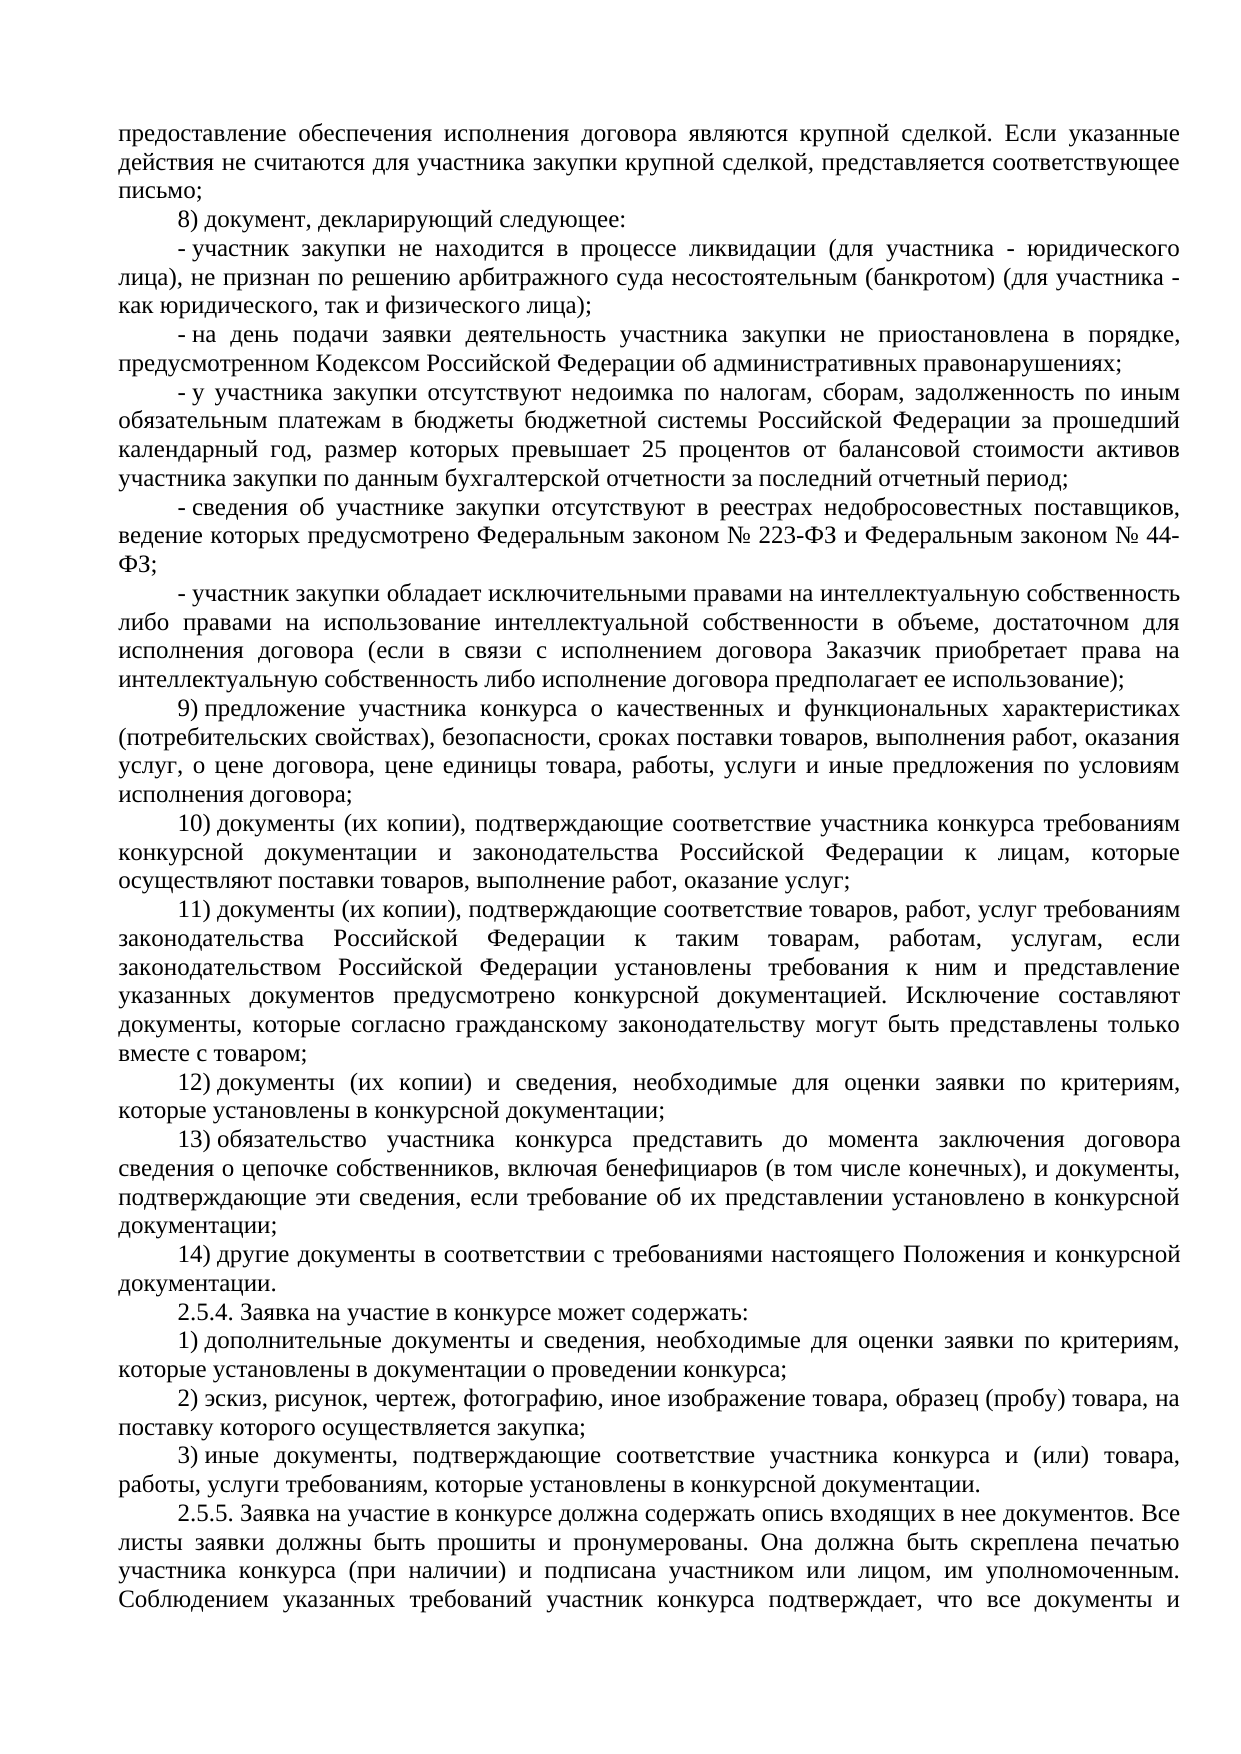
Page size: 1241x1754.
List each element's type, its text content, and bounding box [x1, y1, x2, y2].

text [118, 1498, 1181, 1613]
text 2) эскиз, рисунок, чертеж, фотографию, иное изображение товара, образец (пробу) товара, на поставку которого осуществляется закупка; [118, 1383, 1181, 1441]
text 3) иные документы, подтверждающие соответствие участника конкурса и (или) товара, работы, услуги требованиям, которые установлены в конкурсной документации. [118, 1441, 1181, 1498]
text 9) предложение участника конкурса о качественных и функциональных характеристиках (потребительских свойствах), безопасности, сроках поставки товаров, выполнения работ, оказания услуг, о цене договора, цене единицы товара, работы, услуги и иные предложения по условиям исполнения договора; [118, 693, 1181, 808]
text 10) документы (их копии), подтверждающие соответствие участника конкурса требованиям конкурсной документации и законодательства Российской Федерации к лицам, которые осуществляют поставки товаров, выполнение работ, оказание услуг; [118, 808, 1181, 894]
text - у участника закупки отсутствуют недоимка по налогам, сборам, задолженность по иным обязательным платежам в бюджеты бюджетной системы Российской Федерации за прошедший календарный год, размер которых превышает 25 процентов от балансовой стоимости активов участника закупки по данным бухгалтерской отчетности за последний отчетный период; [118, 377, 1181, 492]
text - участник закупки обладает исключительными правами на интеллектуальную собственность либо правами на использование интеллектуальной собственности в объеме, достаточном для исполнения договора (если в связи с исполнением договора Заказчик приобретает права на интеллектуальную собственность либо исполнение договора предполагает ее использование); [118, 578, 1181, 693]
text - сведения об участнике закупки отсутствуют в реестрах недобросовестных поставщиков, ведение которых предусмотрено Федеральным законом № 223-ФЗ и Федеральным законом № 44-ФЗ; [118, 492, 1181, 578]
text 12) документы (их копии) и сведения, необходимые для оценки заявки по критериям, которые установлены в конкурсной документации; [118, 1067, 1181, 1124]
text 1) дополнительные документы и сведения, необходимые для оценки заявки по критериям, которые установлены в документации о проведении конкурса; [118, 1326, 1181, 1383]
text - на день подачи заявки деятельность участника закупки не приостановлена в порядке, предусмотренном Кодексом Российской Федерации об административных правонарушениях; [118, 319, 1181, 377]
text 2.5.4. Заявка на участие в конкурсе может содержать: [118, 1297, 1181, 1326]
text 11) документы (их копии), подтверждающие соответствие товаров, работ, услуг требованиям законодательства Российской Федерации к таким товарам, работам, услугам, если законодательством Российской Федерации установлены требования к ним и представление указанных документов предусмотрено конкурсной документацией. Исключение составляют документы, которые согласно гражданскому законодательству могут быть представлены только вместе с товаром; [118, 894, 1181, 1067]
text 14) другие документы в соответствии с требованиями настоящего Положения и конкурсной документации. [118, 1239, 1181, 1297]
text - участник закупки не находится в процессе ликвидации (для участника - юридического лица), не признан по решению арбитражного суда несостоятельным (банкротом) (для участника - как юридического, так и физического лица); [118, 233, 1181, 319]
text 13) обязательство участника конкурса представить до момента заключения договора сведения о цепочке собственников, включая бенефициаров (в том числе конечных), и документы, подтверждающие эти сведения, если требование об их представлении установлено в конкурсной документации; [118, 1124, 1181, 1239]
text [118, 118, 1181, 204]
text 8) документ, декларирующий следующее: [118, 204, 1181, 233]
